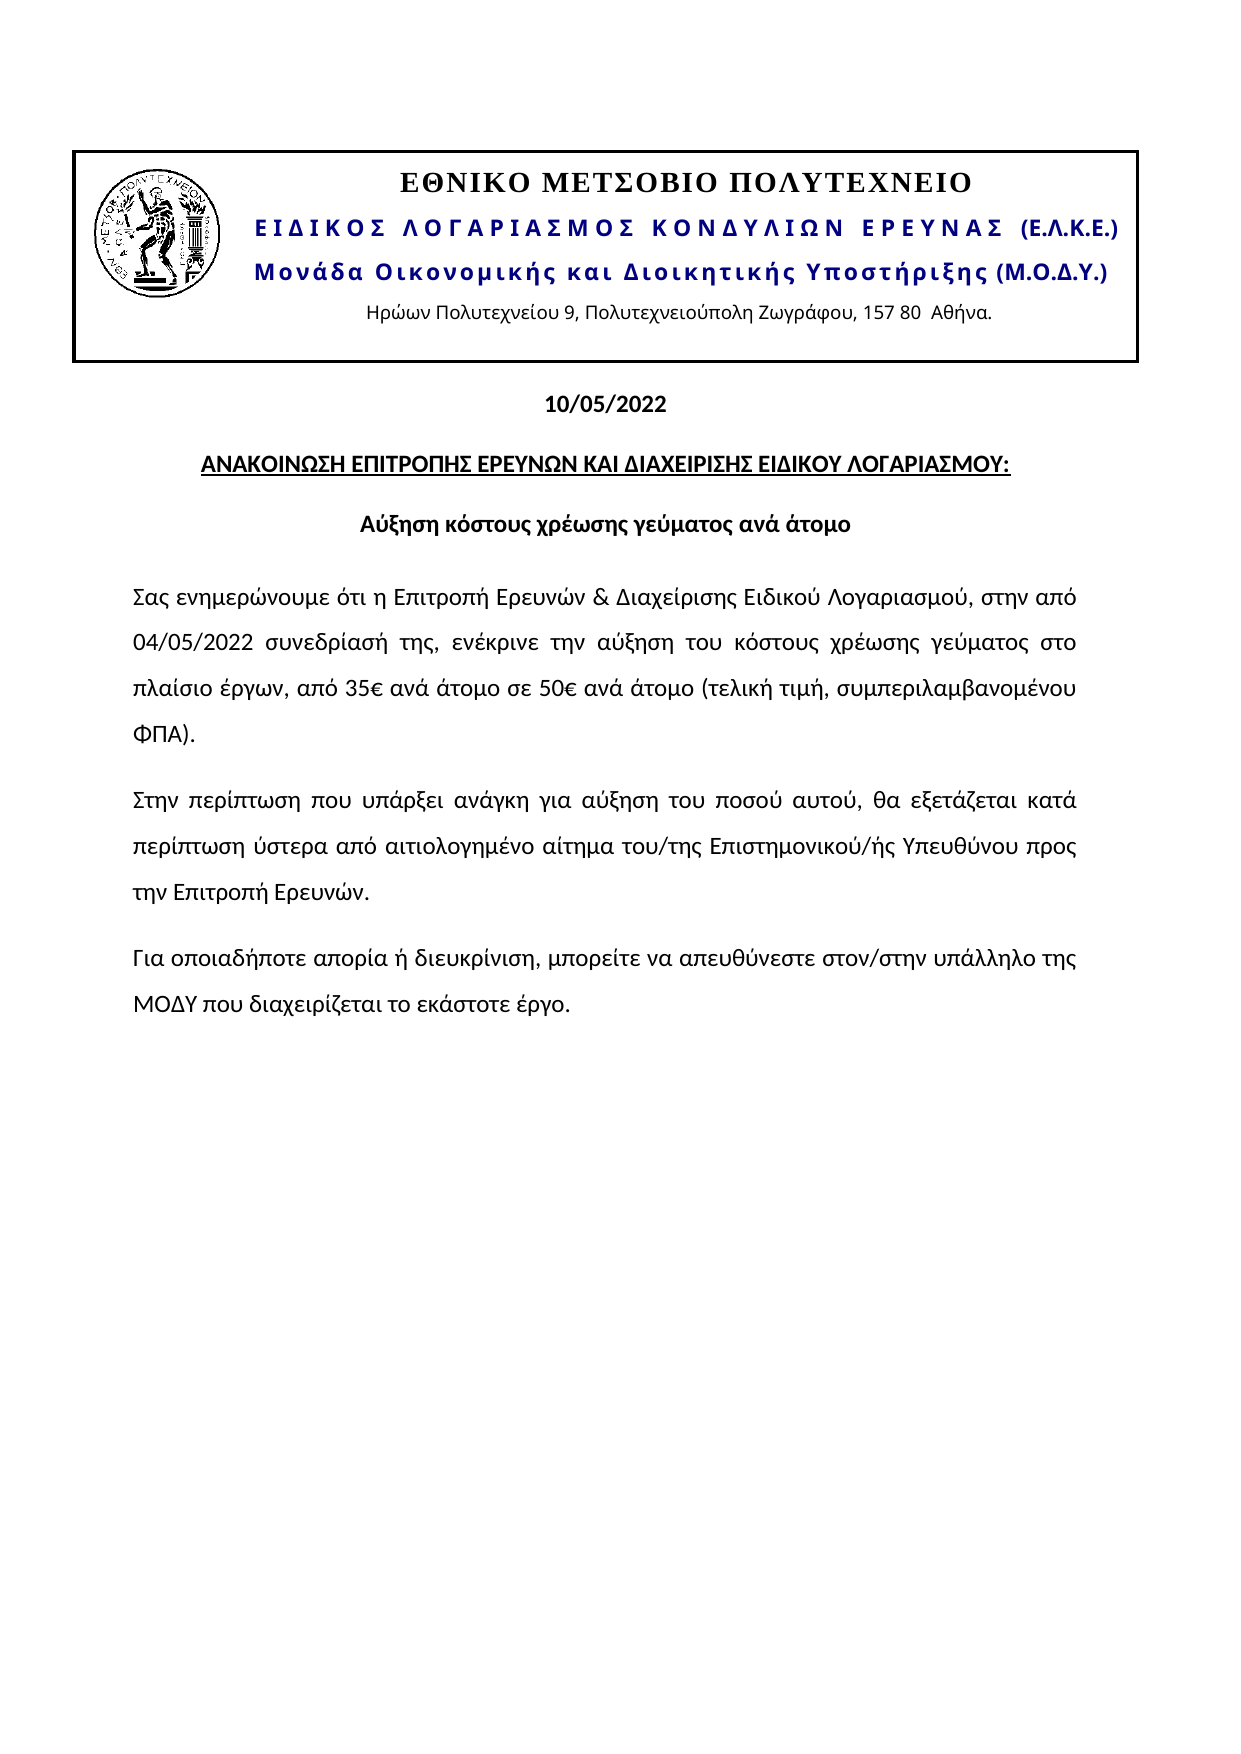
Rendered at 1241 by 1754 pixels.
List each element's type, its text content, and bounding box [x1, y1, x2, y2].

table_header [76, 153, 235, 360]
text Σας ενημερώνουμε ότι η Επιτροπή Ερευνών & Διαχείρισης Ειδικού Λογαριασμού, στην από 04/05/2022 συνεδρίασή της, ενέκρινε την αύξηση του κόστους χρέωσης γεύματος στο πλαίσιο έργων, από 35€ ανά άτομο σε 50€ ανά άτομο (τελική τιμή, συμπεριλαμβανομένου ΦΠΑ). [133, 581, 1078, 748]
table_header ΕΘΝΙΚΟ ΜΕΤΣΟΒΙΟ ΠΟΛΥΤΕΧΝΕΙΟ ΕΙΔΙΚΟΣ ΛΟΓΑΡΙΑΣΜΟΣ ΚΟΝΔΥΛΙΩΝ ΕΡΕΥΝΑΣ (Ε.Λ.Κ.Ε.) Μονάδα Οικονομικής και Διοικητικής Υποστήριξης (Μ.Ο.Δ.Υ.) Ηρώων Πολυτεχνείου 9, Πολυτεχνειούπολη Ζωγράφου, 157 80 Αθήνα. 210-772 1348, e-mail: ereyna@central.ntua.gr [235, 153, 1136, 360]
text 10/05/2022 [133, 388, 1078, 419]
text Για οποιαδήποτε απορία ή διευκρίνιση, μπορείτε να απευθύνεστε στον/στην υπάλληλο της ΜΟΔΥ που διαχειρίζεται το εκάστοτε έργο. [133, 942, 1078, 1019]
picture [91, 165, 222, 300]
text Στην περίπτωση που υπάρξει ανάγκη για αύξηση του ποσού αυτού, θα εξετάζεται κατά περίπτωση ύστερα από αιτιολογημένο αίτημα του/της Επιστημονικού/ής Υπευθύνου προς την Επιτροπή Ερευνών. [133, 784, 1078, 906]
text Αύξηση κόστους χρέωσης γεύματος ανά άτομο [133, 508, 1078, 539]
text ΑΝΑΚΟΙΝΩΣΗ ΕΠΙΤΡΟΠΗΣ ΕΡΕΥΝΩΝ ΚΑΙ ΔΙΑΧΕΙΡΙΣΗΣ ΕΙΔΙΚΟΥ ΛΟΓΑΡΙΑΣΜΟΥ: [133, 448, 1078, 479]
